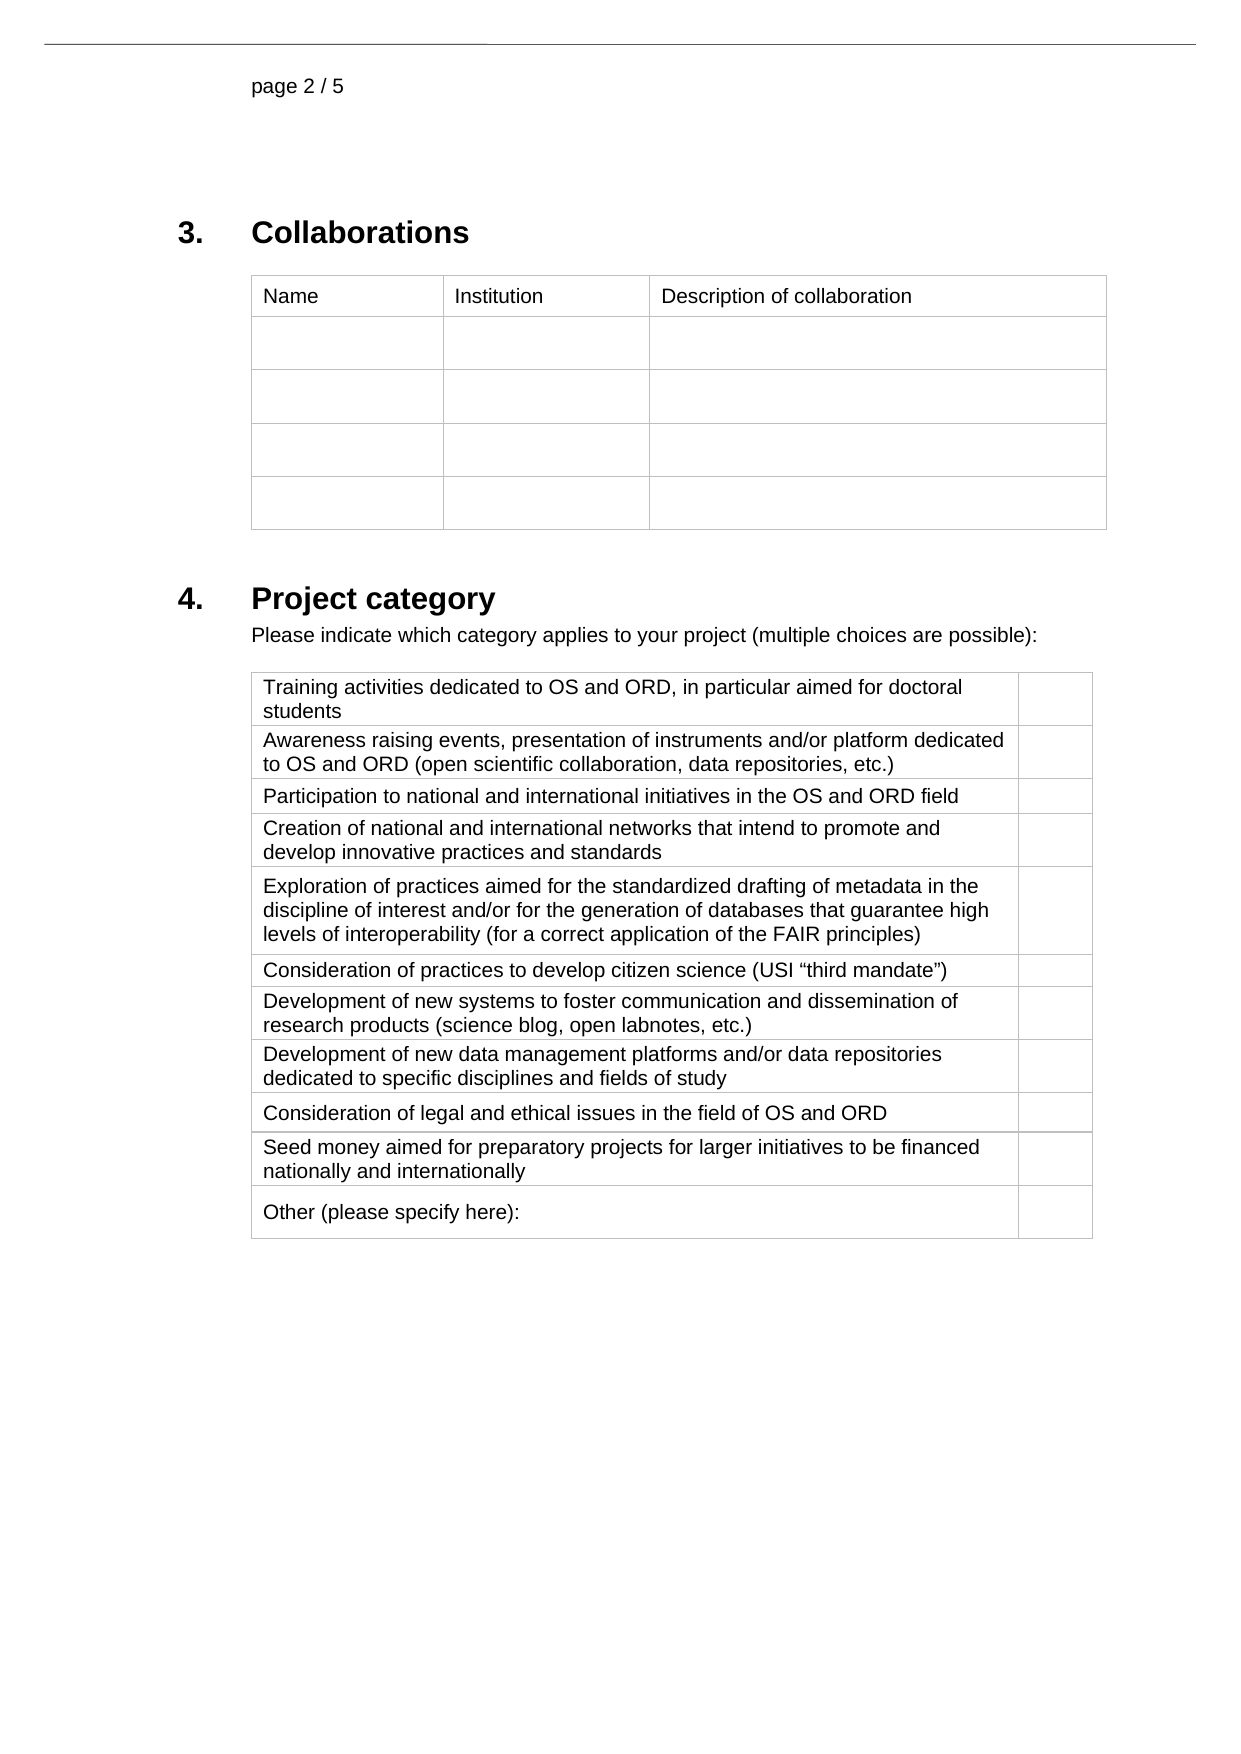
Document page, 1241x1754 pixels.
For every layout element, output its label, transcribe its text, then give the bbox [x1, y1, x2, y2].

table_cell Other (please specify here): [252, 1186, 1018, 1238]
table_cell Creation of national and international networks that intend to promote and develop innovative practices and standards [252, 814, 1018, 866]
table_cell [1019, 1093, 1092, 1131]
table_cell [1019, 867, 1092, 953]
table_cell [1019, 1133, 1092, 1184]
table_cell Seed money aimed for preparatory projects for larger initiatives to be financed nationally and internationally [252, 1133, 1018, 1184]
table_cell [444, 477, 649, 529]
table_cell [1019, 779, 1092, 813]
table_cell [252, 424, 443, 476]
table_cell Consideration of practices to develop citizen science (USI “third mandate”) [252, 955, 1018, 986]
subtitle Project category [204, 580, 1107, 616]
table_cell Development of new data management platforms and/or data repositories dedicated to specific disciplines and fields of study [252, 1040, 1018, 1092]
table_cell [444, 317, 649, 369]
table_cell [1019, 726, 1092, 778]
table_cell [650, 317, 1106, 369]
table_cell Awareness raising events, presentation of instruments and/or platform dedicated to OS and ORD (open scientific collaboration, data repositories, etc.) [252, 726, 1018, 778]
table_cell [1019, 1040, 1092, 1092]
table_cell [444, 370, 649, 422]
table_cell [650, 424, 1106, 476]
table_cell [1019, 955, 1092, 986]
table_cell [252, 477, 443, 529]
table_cell [252, 370, 443, 422]
table_cell Exploration of practices aimed for the standardized drafting of metadata in the discipline of interest and/or for the generation of databases that guarantee high levels of interoperability (for a correct application of the FAIR principles) [252, 867, 1018, 953]
table_header Training activities dedicated to OS and ORD, in particular aimed for doctoral students [252, 673, 1018, 725]
table_cell Development of new systems to foster communication and dissemination of research products (science blog, open labnotes, etc.) [252, 987, 1018, 1039]
table_header Description of collaboration [650, 276, 1106, 316]
table_header Institution [444, 276, 649, 316]
subtitle Collaborations [204, 214, 1107, 250]
text Please indicate which category applies to your project (multiple choices are possible): [251, 622, 1107, 647]
table_cell [1019, 987, 1092, 1039]
table_header [1019, 673, 1092, 725]
table_cell [444, 424, 649, 476]
table_cell [252, 317, 443, 369]
table_cell [1019, 814, 1092, 866]
table_cell Consideration of legal and ethical issues in the field of OS and ORD [252, 1093, 1018, 1131]
table_cell [650, 370, 1106, 422]
table_cell Participation to national and international initiatives in the OS and ORD field [252, 779, 1018, 813]
table_cell [1019, 1186, 1092, 1238]
table_cell [650, 477, 1106, 529]
table_header Name [252, 276, 443, 316]
